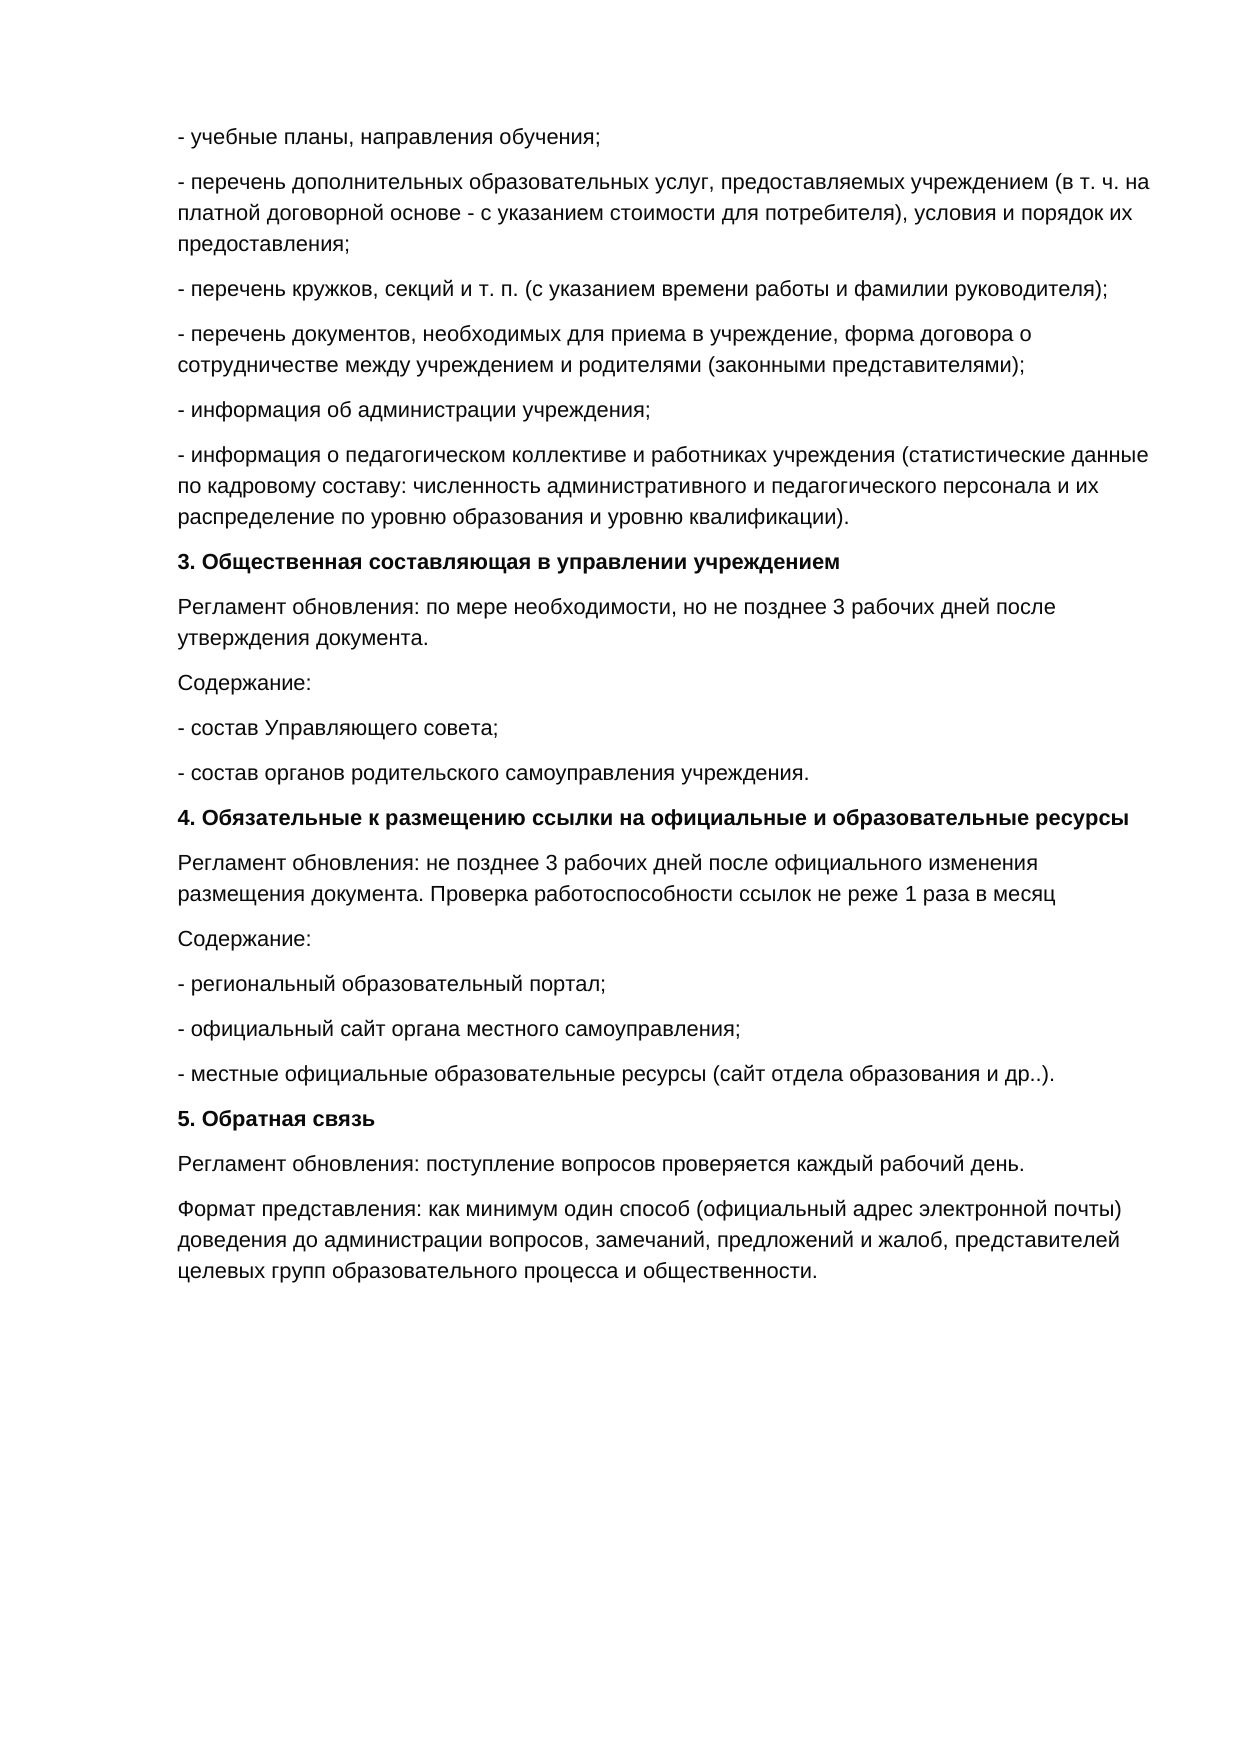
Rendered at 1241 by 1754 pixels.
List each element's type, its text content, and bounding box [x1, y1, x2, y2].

text Содержание: [177, 664, 1152, 695]
text Регламент обновления: поступление вопросов проверяется каждый рабочий день. [177, 1145, 1152, 1176]
text - учебные планы, направления обучения; [177, 118, 1152, 149]
text 3. Общественная составляющая в управлении учреждением [177, 543, 1152, 574]
text - перечень кружков, секций и т. п. (с указанием времени работы и фамилии руководителя); [177, 270, 1152, 301]
text - перечень документов, необходимых для приема в учреждение, форма договора о сотрудничестве между учреждением и родителями (законными представителями); [177, 315, 1152, 377]
text 5. Обратная связь [177, 1100, 1152, 1131]
text - региональный образовательный портал; [177, 965, 1152, 996]
text - местные официальные образовательные ресурсы (сайт отдела образования и др..). [177, 1055, 1152, 1086]
text Формат представления: как минимум один способ (официальный адрес электронной почты) доведения до администрации вопросов, замечаний, предложений и жалоб, представителей целевых групп образовательного процесса и общественности. [177, 1190, 1152, 1283]
text - информация об администрации учреждения; [177, 391, 1152, 422]
text - состав Управляющего совета; [177, 709, 1152, 740]
text - официальный сайт органа местного самоуправления; [177, 1010, 1152, 1041]
text - информация о педагогическом коллективе и работниках учреждения (статистические данные по кадровому составу: численность административного и педагогического персонала и их распределение по уровню образования и уровню квалификации). [177, 436, 1152, 529]
text - состав органов родительского самоуправления учреждения. [177, 754, 1152, 785]
text - перечень дополнительных образовательных услуг, предоставляемых учреждением (в т. ч. на платной договорной основе - с указанием стоимости для потребителя), условия и порядок их предоставления; [177, 163, 1152, 256]
text Регламент обновления: по мере необходимости, но не позднее 3 рабочих дней после утверждения документа. [177, 588, 1152, 650]
text Содержание: [177, 920, 1152, 951]
text Регламент обновления: не позднее 3 рабочих дней после официального изменения размещения документа. Проверка работоспособности ссылок не реже 1 раза в месяц [177, 844, 1152, 906]
text 4. Обязательные к размещению ссылки на официальные и образовательные ресурсы [177, 799, 1152, 830]
